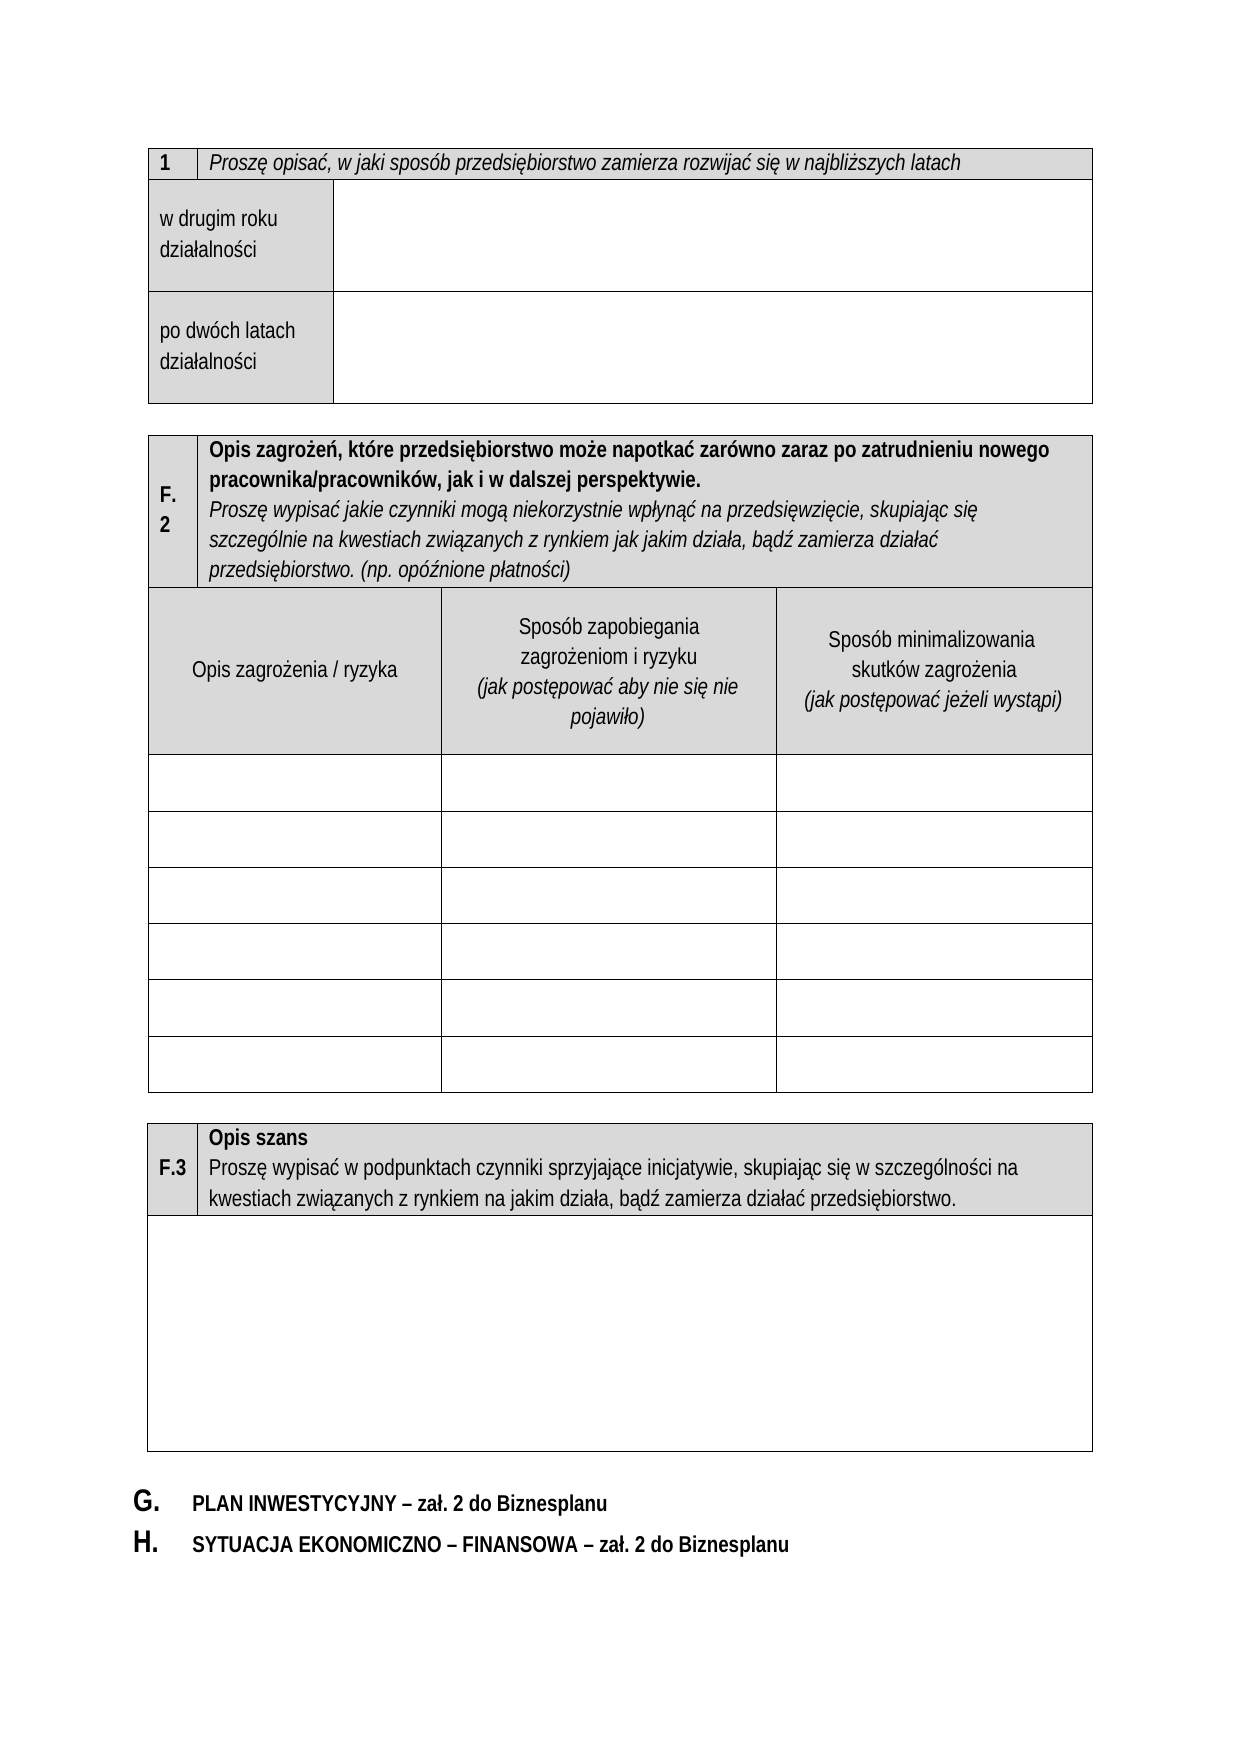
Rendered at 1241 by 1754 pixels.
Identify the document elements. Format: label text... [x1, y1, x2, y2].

table_cell [334, 292, 1092, 403]
table_cell Sposób minimalizowania skutków zagrożenia (jak postępować jeżeli wystąpi) [777, 588, 1092, 754]
table_cell [149, 868, 441, 923]
table_cell [334, 180, 1092, 291]
table_cell [149, 924, 441, 979]
table_cell [777, 812, 1092, 867]
table_cell po dwóch latach działalności [149, 292, 333, 403]
table_header Opis zagrożeń, które przedsiębiorstwo może napotkać zarówno zaraz po zatrudnieniu nowego pracownika/pracowników, jak i w dalszej perspektywie. Proszę wypisać jakie czynniki mogą niekorzystnie wpłynąć na przedsięwzięcie, skupiając się szczególnie na kwestiach związanych z rynkiem jak jakim działa, bądź zamierza działać przedsiębiorstwo. (np. opóźnione płatności) [198, 436, 1092, 587]
table_cell [442, 868, 776, 923]
table_header F.1 [149, 149, 197, 179]
table_cell [442, 812, 776, 867]
list SYTUACJA EKONOMICZNO – FINANSOWA – zał. 2 do Biznesplanu [133, 1523, 1092, 1559]
table_header F.3 [148, 1124, 197, 1215]
table_header Opis szans Proszę wypisać w podpunktach czynniki sprzyjające inicjatywie, skupiając się w szczególności na kwestiach związanych z rynkiem na jakim działa, bądź zamierza działać przedsiębiorstwo. [198, 1124, 1092, 1215]
list PLAN INWESTYCYJNY – zał. 2 do Biznesplanu [133, 1482, 1092, 1518]
table_cell [149, 812, 441, 867]
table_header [198, 149, 1092, 179]
table_cell [777, 924, 1092, 979]
table_cell [777, 1037, 1092, 1092]
table_cell [442, 924, 776, 979]
table_header F.2 [149, 436, 197, 587]
table_cell w drugim roku działalności [149, 180, 333, 291]
table_cell [149, 1037, 441, 1092]
table_cell Sposób zapobiegania zagrożeniom i ryzyku (jak postępować aby nie się nie pojawiło) [442, 588, 776, 754]
table_cell [777, 980, 1092, 1036]
table_cell [777, 755, 1092, 811]
table_cell [148, 1216, 1092, 1451]
table_cell [149, 755, 441, 811]
table_cell [442, 1037, 776, 1092]
table_cell [442, 755, 776, 811]
table_cell Opis zagrożenia / ryzyka [149, 588, 441, 754]
table_cell [777, 868, 1092, 923]
table_cell [442, 980, 776, 1036]
table_cell [149, 980, 441, 1036]
